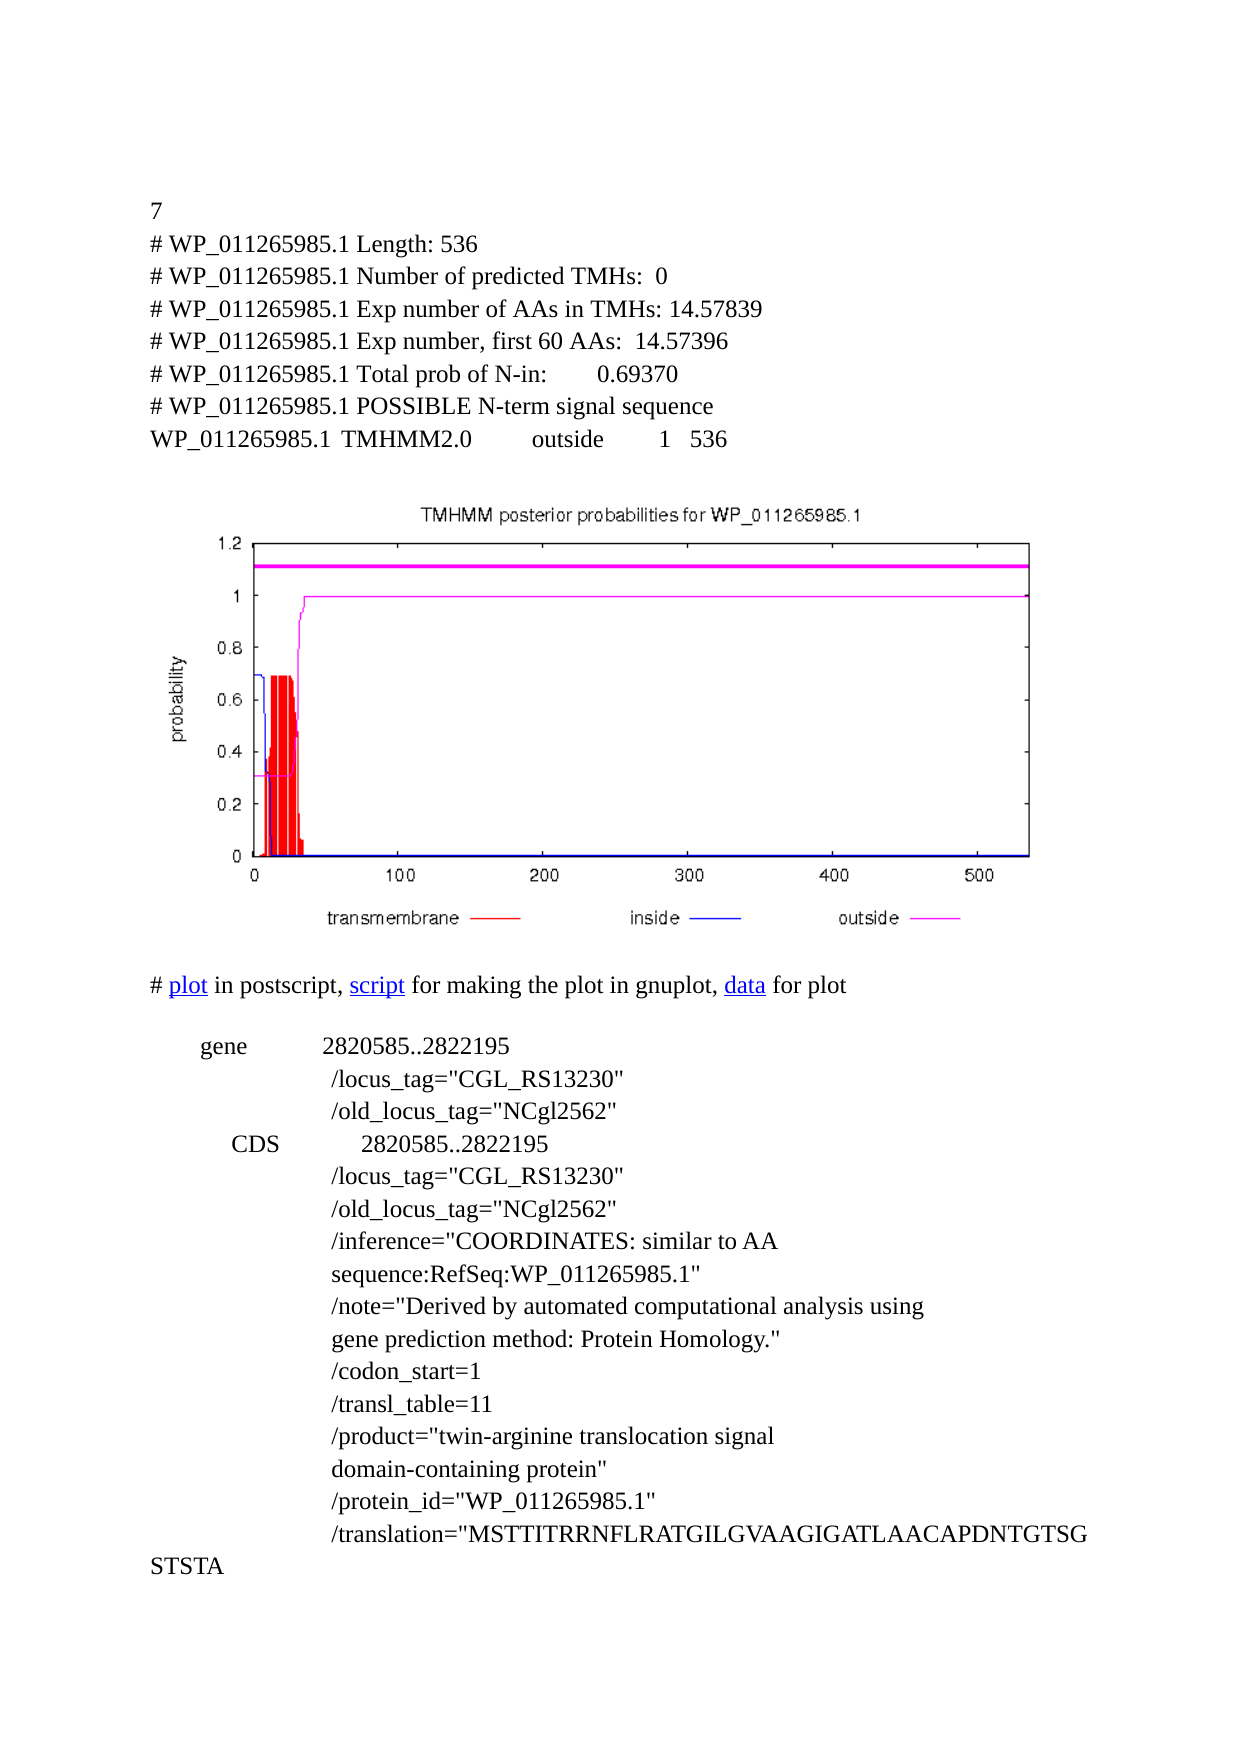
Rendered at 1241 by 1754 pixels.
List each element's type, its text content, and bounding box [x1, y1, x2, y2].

text # plot in postscript, script for making the plot in gnuplot, data for plot [150, 968, 1090, 1000]
text domain-containing protein" [150, 1452, 1090, 1484]
text /transl_table=11 [150, 1387, 1090, 1419]
text /protein_id="WP_011265985.1" [150, 1484, 1090, 1517]
text # WP_011265985.1 Number of predicted TMHs: 0 [150, 259, 1090, 292]
text /codon_start=1 [150, 1354, 1090, 1387]
text # WP_011265985.1 POSSIBLE N-term signal sequence [150, 389, 1090, 422]
text /old_locus_tag="NCgl2562" [150, 1192, 1090, 1224]
text /product="twin-arginine translocation signal [150, 1419, 1090, 1452]
text /locus_tag="CGL_RS13230" [150, 1159, 1090, 1192]
text /inference="COORDINATES: similar to AA [150, 1224, 1090, 1257]
text /translation="MSTTITRRNFLRATGILGVAAGIGATLAACAPDNTGTSGSTSTA [150, 1517, 1090, 1582]
text # WP_011265985.1 Exp number of AAs in TMHs: 14.57839 [150, 292, 1090, 324]
text /note="Derived by automated computational analysis using [150, 1289, 1090, 1322]
text # WP_011265985.1 Exp number, first 60 AAs: 14.57396 [150, 324, 1090, 357]
picture [150, 491, 1045, 932]
text 7 [150, 194, 1090, 227]
text WP_011265985.1 TMHMM2.0 outside 1 536 [150, 422, 1090, 454]
text /old_locus_tag="NCgl2562" [150, 1094, 1090, 1127]
text gene prediction method: Protein Homology." [150, 1322, 1090, 1354]
text # WP_011265985.1 Length: 536 [150, 227, 1090, 259]
text sequence:RefSeq:WP_011265985.1" [150, 1257, 1090, 1289]
text # WP_011265985.1 Total prob of N-in: 0.69370 [150, 357, 1090, 389]
text /locus_tag="CGL_RS13230" [150, 1062, 1090, 1094]
text CDS 2820585..2822195 [150, 1127, 1090, 1159]
text gene 2820585..2822195 [150, 1029, 1090, 1062]
